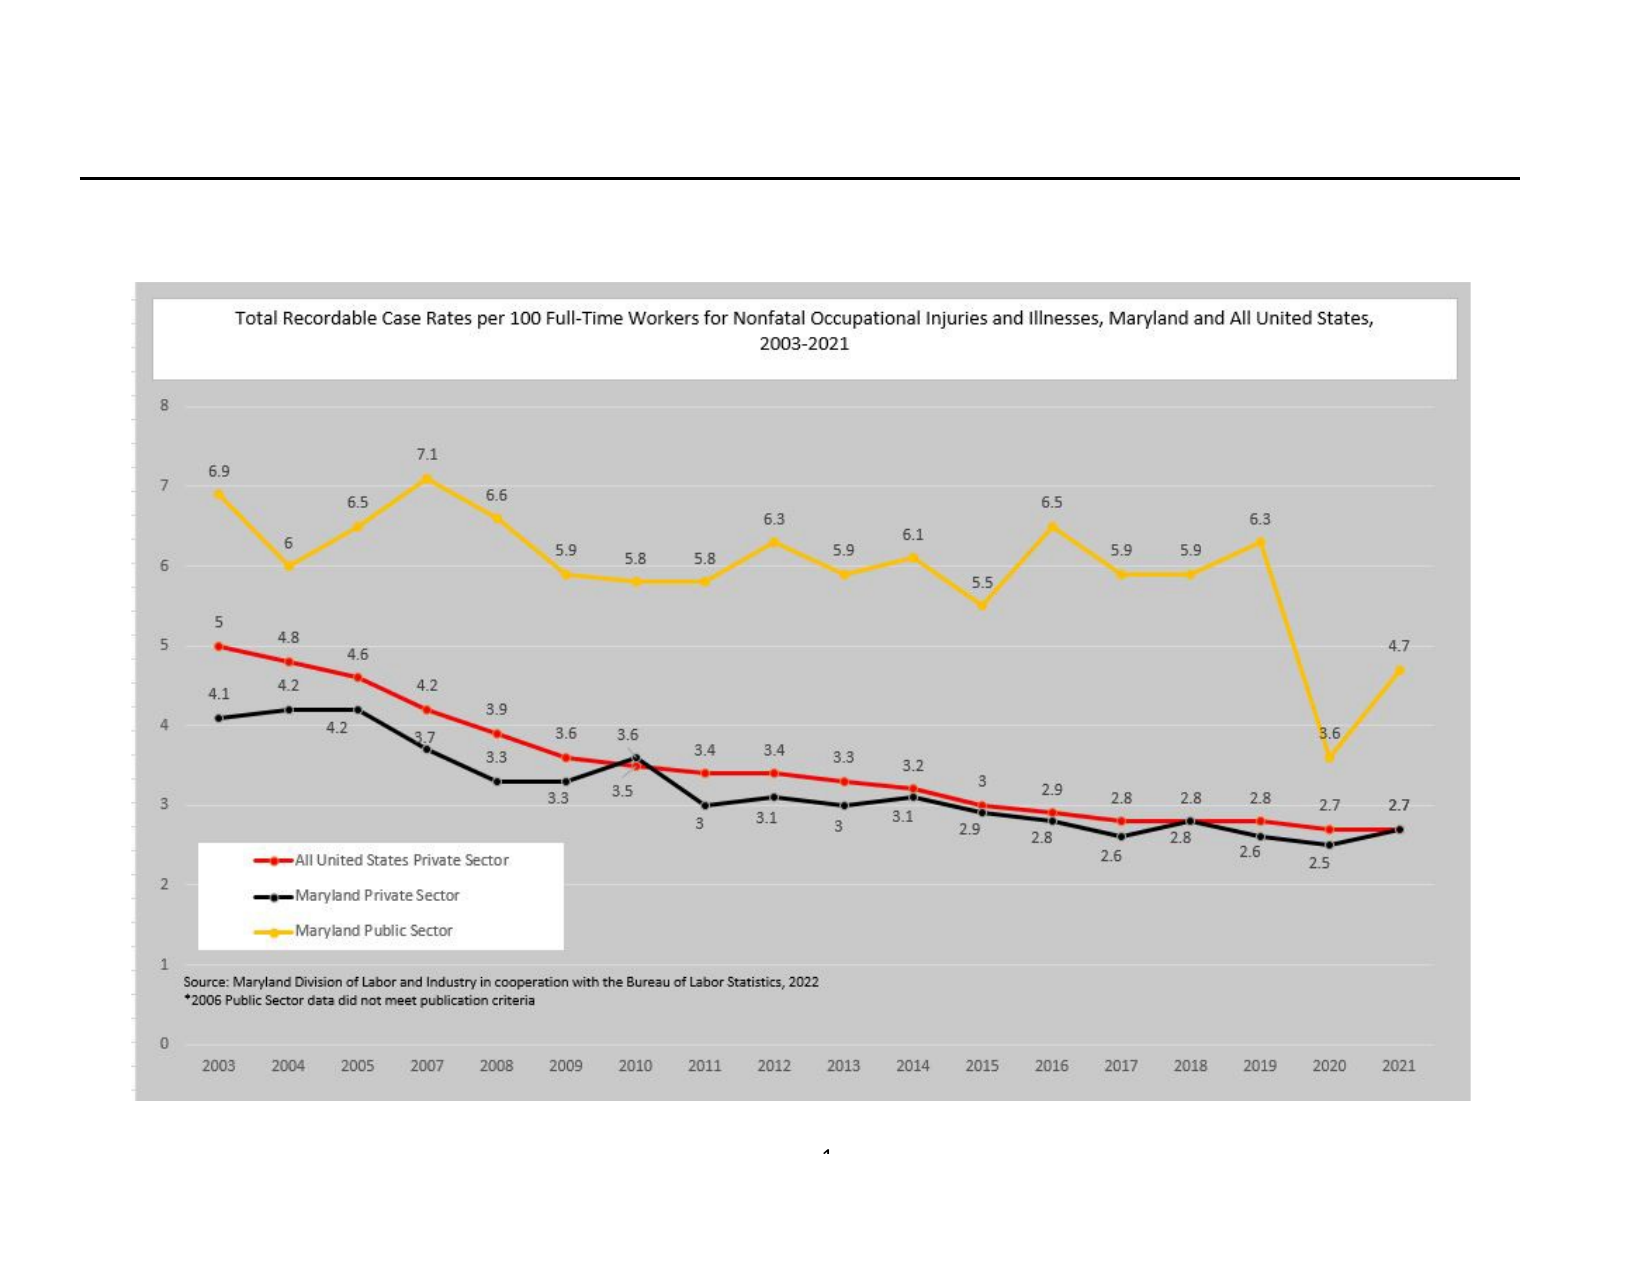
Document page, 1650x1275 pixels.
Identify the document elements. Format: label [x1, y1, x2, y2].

picture [131, 282, 1471, 1101]
